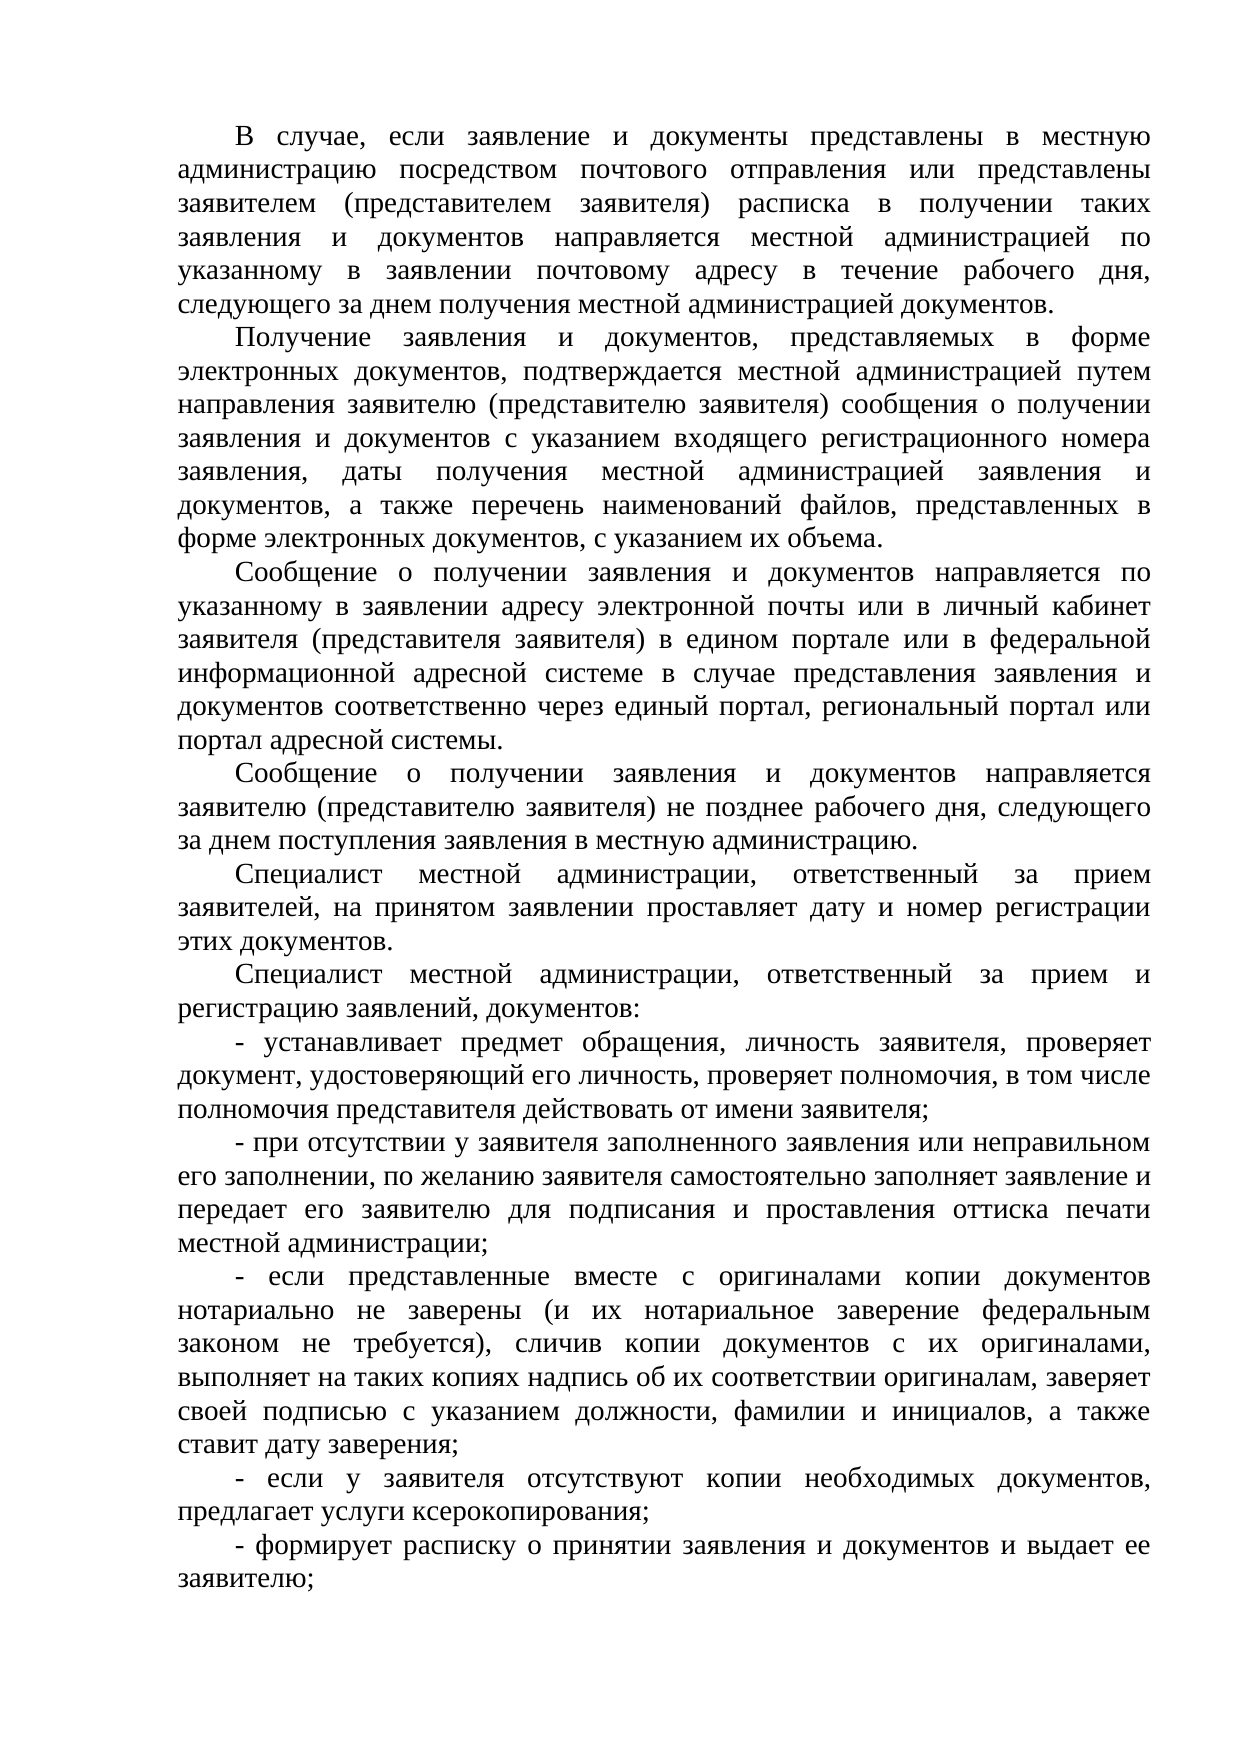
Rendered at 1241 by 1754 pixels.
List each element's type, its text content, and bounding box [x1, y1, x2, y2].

text В случае, если заявление и документы представлены в местную администрацию посредством почтового отправления или представлены заявителем (представителем заявителя) расписка в получении таких заявления и документов направляется местной администрацией по указанному в заявлении почтовому адресу в течение рабочего дня, следующего за днем получения местной администрацией документов. [177, 118, 1152, 319]
text - устанавливает предмет обращения, личность заявителя, проверяет документ, удостоверяющий его личность, проверяет полномочия, в том числе полномочия представителя действовать от имени заявителя; [177, 1024, 1152, 1124]
text Сообщение о получении заявления и документов направляется заявителю (представителю заявителя) не позднее рабочего дня, следующего за днем поступления заявления в местную администрацию. [177, 755, 1152, 856]
text - если у заявителя отсутствуют копии необходимых документов, предлагает услуги ксерокопирования; [177, 1460, 1152, 1527]
text - формирует расписку о принятии заявления и документов и выдает ее заявителю; [177, 1527, 1152, 1594]
text Сообщение о получении заявления и документов направляется по указанному в заявлении адресу электронной почты или в личный кабинет заявителя (представителя заявителя) в едином портале или в федеральной информационной адресной системе в случае представления заявления и документов соответственно через единый портал, региональный портал или портал адресной системы. [177, 554, 1152, 755]
text Получение заявления и документов, представляемых в форме электронных документов, подтверждается местной администрацией путем направления заявителю (представителю заявителя) сообщения о получении заявления и документов с указанием входящего регистрационного номера заявления, даты получения местной администрацией заявления и документов, а также перечень наименований файлов, представленных в форме электронных документов, с указанием их объема. [177, 319, 1152, 554]
text Специалист местной администрации, ответственный за прием заявителей, на принятом заявлении проставляет дату и номер регистрации этих документов. [177, 856, 1152, 957]
text Специалист местной администрации, ответственный за прием и регистрацию заявлений, документов: [177, 957, 1152, 1024]
text - если представленные вместе с оригиналами копии документов нотариально не заверены (и их нотариальное заверение федеральным законом не требуется), сличив копии документов с их оригиналами, выполняет на таких копиях надпись об их соответствии оригиналам, заверяет своей подписью с указанием должности, фамилии и инициалов, а также ставит дату заверения; [177, 1258, 1152, 1460]
text - при отсутствии у заявителя заполненного заявления или неправильном его заполнении, по желанию заявителя самостоятельно заполняет заявление и передает его заявителю для подписания и проставления оттиска печати местной администрации; [177, 1124, 1152, 1258]
